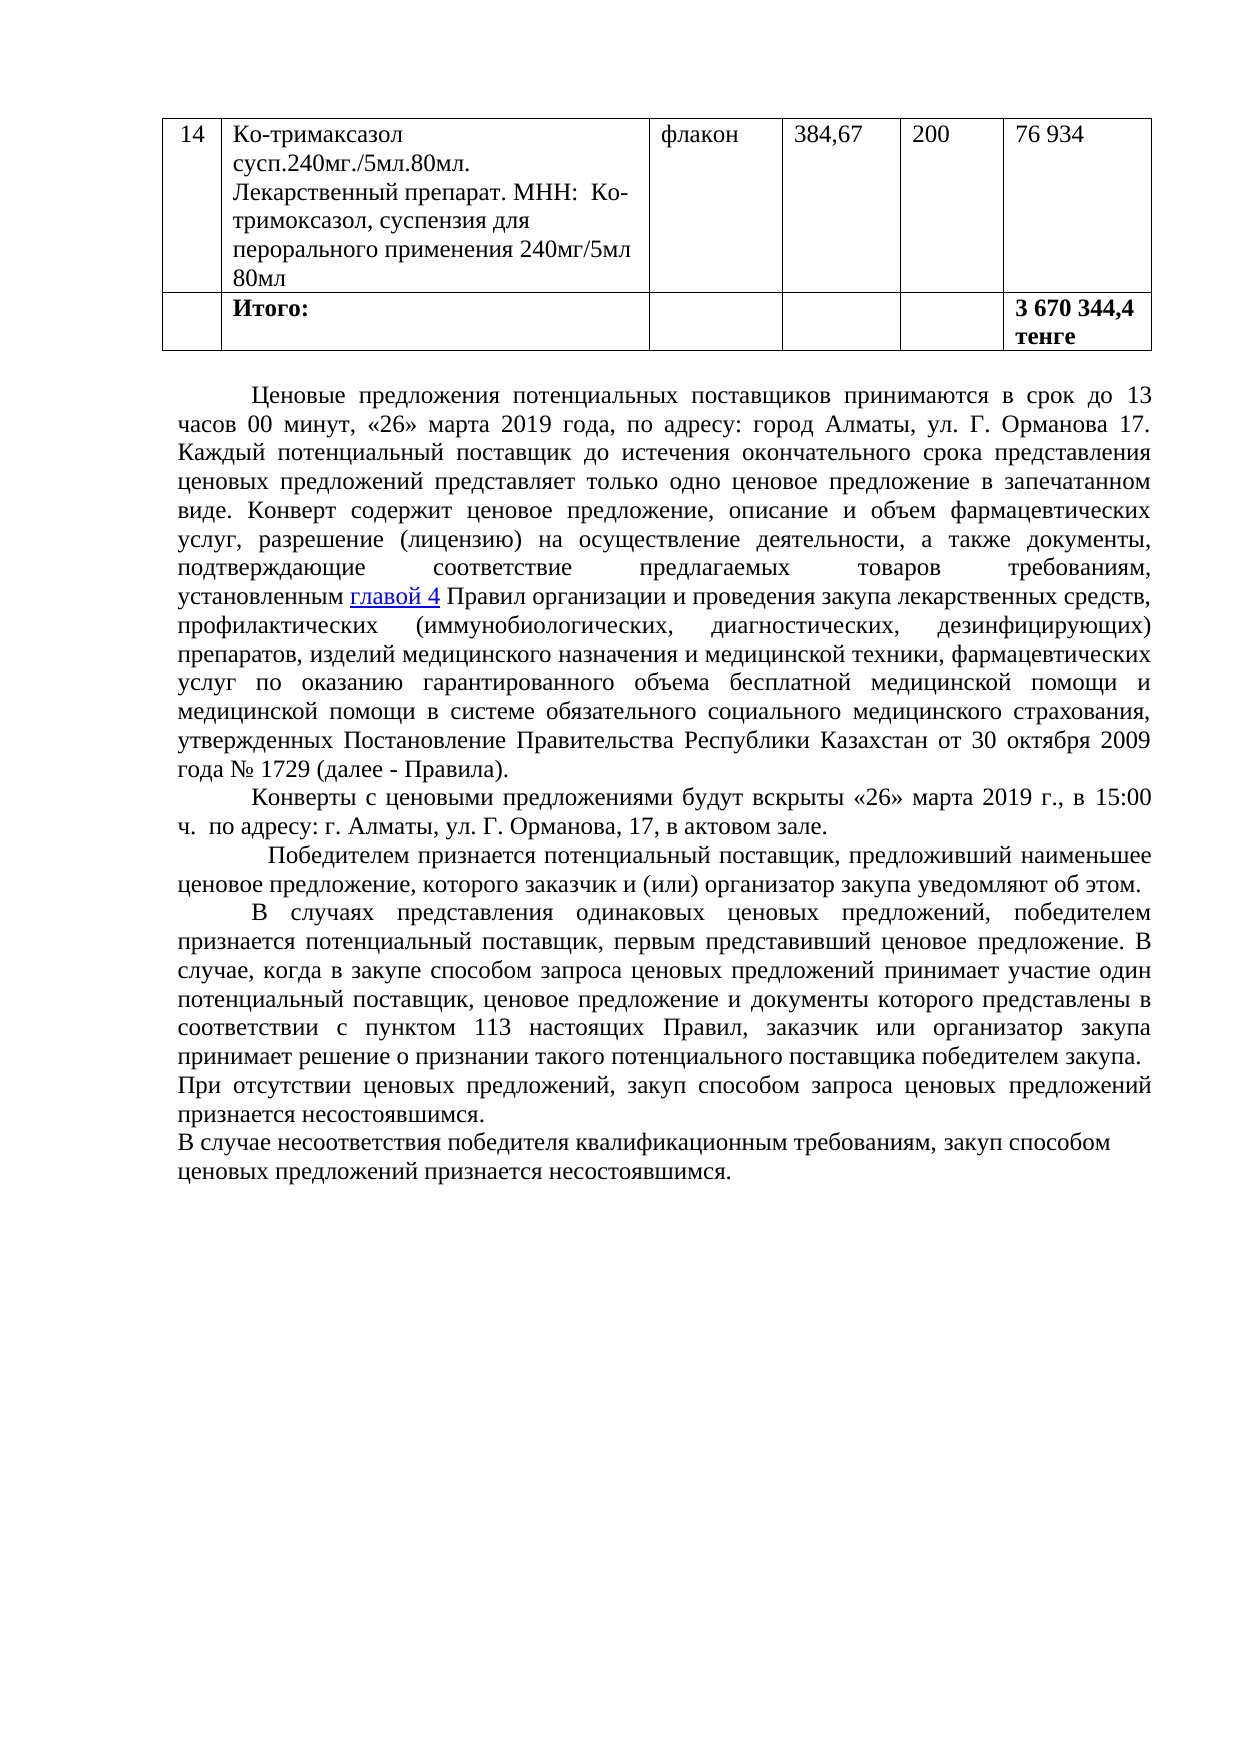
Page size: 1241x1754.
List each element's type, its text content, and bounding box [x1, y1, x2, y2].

table_cell [163, 293, 221, 350]
text Конверты с ценовыми предложениями будут вскрыты «26» марта 2019 г., в 15:00 ч. по адресу: г. Алматы, ул. Г. Орманова, 17, в актовом зале. [177, 782, 1152, 840]
table_cell 14 [163, 119, 221, 292]
table_cell 384,67 [783, 119, 900, 292]
table_cell 3 670 344,4тенге [1004, 293, 1151, 350]
table_cell Ко-тримаксазол сусп.240мг./5мл.80мл. Лекарственный препарат. МНН: Ко-тримоксазол, суспензия для перорального применения 240мг/5мл 80мл [222, 119, 649, 292]
text Победителем признается потенциальный поставщик, предложивший наименьшее ценовое предложение, которого заказчик и (или) организатор закупа уведомляют об этом. [177, 840, 1152, 897]
text В случаях представления одинаковых ценовых предложений, победителем признается потенциальный поставщик, первым представивший ценовое предложение. В случае, когда в закупе способом запроса ценовых предложений принимает участие один потенциальный поставщик, ценовое предложение и документы которого представлены в соответствии с пунктом 113 настоящих Правил, заказчик или организатор закупа принимает решение о признании такого потенциального поставщика победителем закупа. [177, 897, 1152, 1070]
table_cell Итого: [222, 293, 649, 350]
table_cell [650, 293, 782, 350]
table_cell флакон [650, 119, 782, 292]
table_cell 200 [901, 119, 1003, 292]
table_cell [901, 293, 1003, 350]
text При отсутствии ценовых предложений, закуп способом запроса ценовых предложений признается несостоявшимся. [177, 1070, 1152, 1127]
table_cell 76 934 [1004, 119, 1151, 292]
text Ценовые предложения потенциальных поставщиков принимаются в срок до 13 часов 00 минут, «26» марта 2019 года, по адресу: город Алматы, ул. Г. Орманова 17. Каждый потенциальный поставщик до истечения окончательного срока представления ценовых предложений представляет только одно ценовое предложение в запечатанном виде. Конверт содержит ценовое предложение, описание и объем фармацевтических услуг, разрешение (лицензию) на осуществление деятельности, а также документы, подтверждающие соответствие предлагаемых товаров требованиям, установленным главой 4 Правил организации и проведения закупа лекарственных средств, профилактических (иммунобиологических, диагностических, дезинфицирующих) препаратов, изделий медицинского назначения и медицинской техники, фармацевтических услуг по оказанию гарантированного объема бесплатной медицинской помощи и медицинской помощи в системе обязательного социального медицинского страхования, утвержденных Постановление Правительства Республики Казахстан от 30 октября 2009 года № 1729 (далее - Правила). [177, 380, 1152, 782]
table_cell [783, 293, 900, 350]
text В случае несоответствия победителя квалификационным требованиям, закуп способом ценовых предложений признается несостоявшимся. [177, 1127, 1152, 1185]
